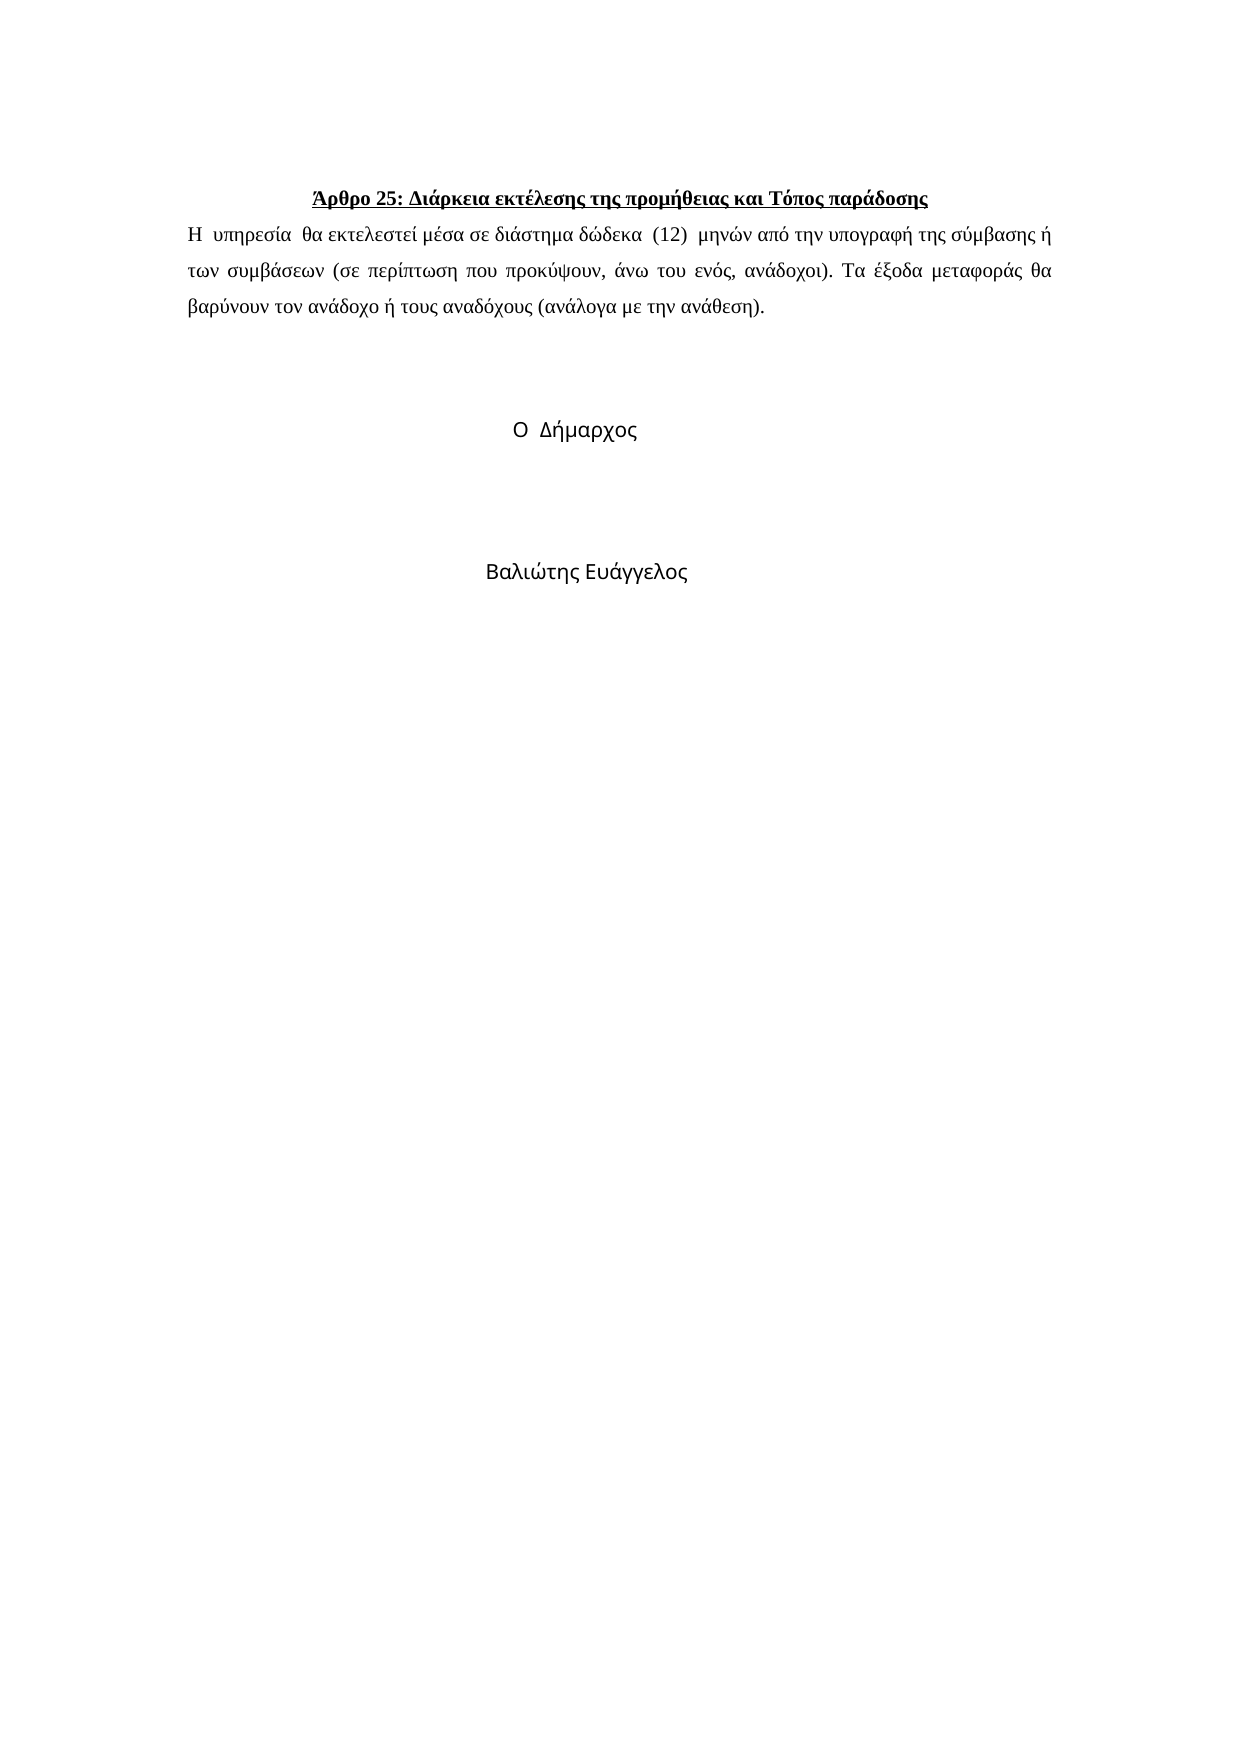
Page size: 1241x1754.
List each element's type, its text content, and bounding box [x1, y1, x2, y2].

text Η υπηρεσία θα εκτελεστεί μέσα σε διάστημα δώδεκα (12) μηνών από την υπογραφή της σύμβασης ή των συμβάσεων (σε περίπτωση που προκύψουν, άνω του ενός, ανάδοχοι). Τα έξοδα μεταφοράς θα βαρύνουν τον ανάδοχο ή τους αναδόχους (ανάλογα με την ανάθεση). [187, 222, 1053, 318]
text Βαλιώτης Ευάγγελος [187, 557, 1053, 586]
text Ο Δήμαρχος [187, 415, 1053, 443]
text Άρθρο 25: Διάρκεια εκτέλεσης της προμήθειας και Τόπος παράδοσης [187, 186, 1053, 210]
